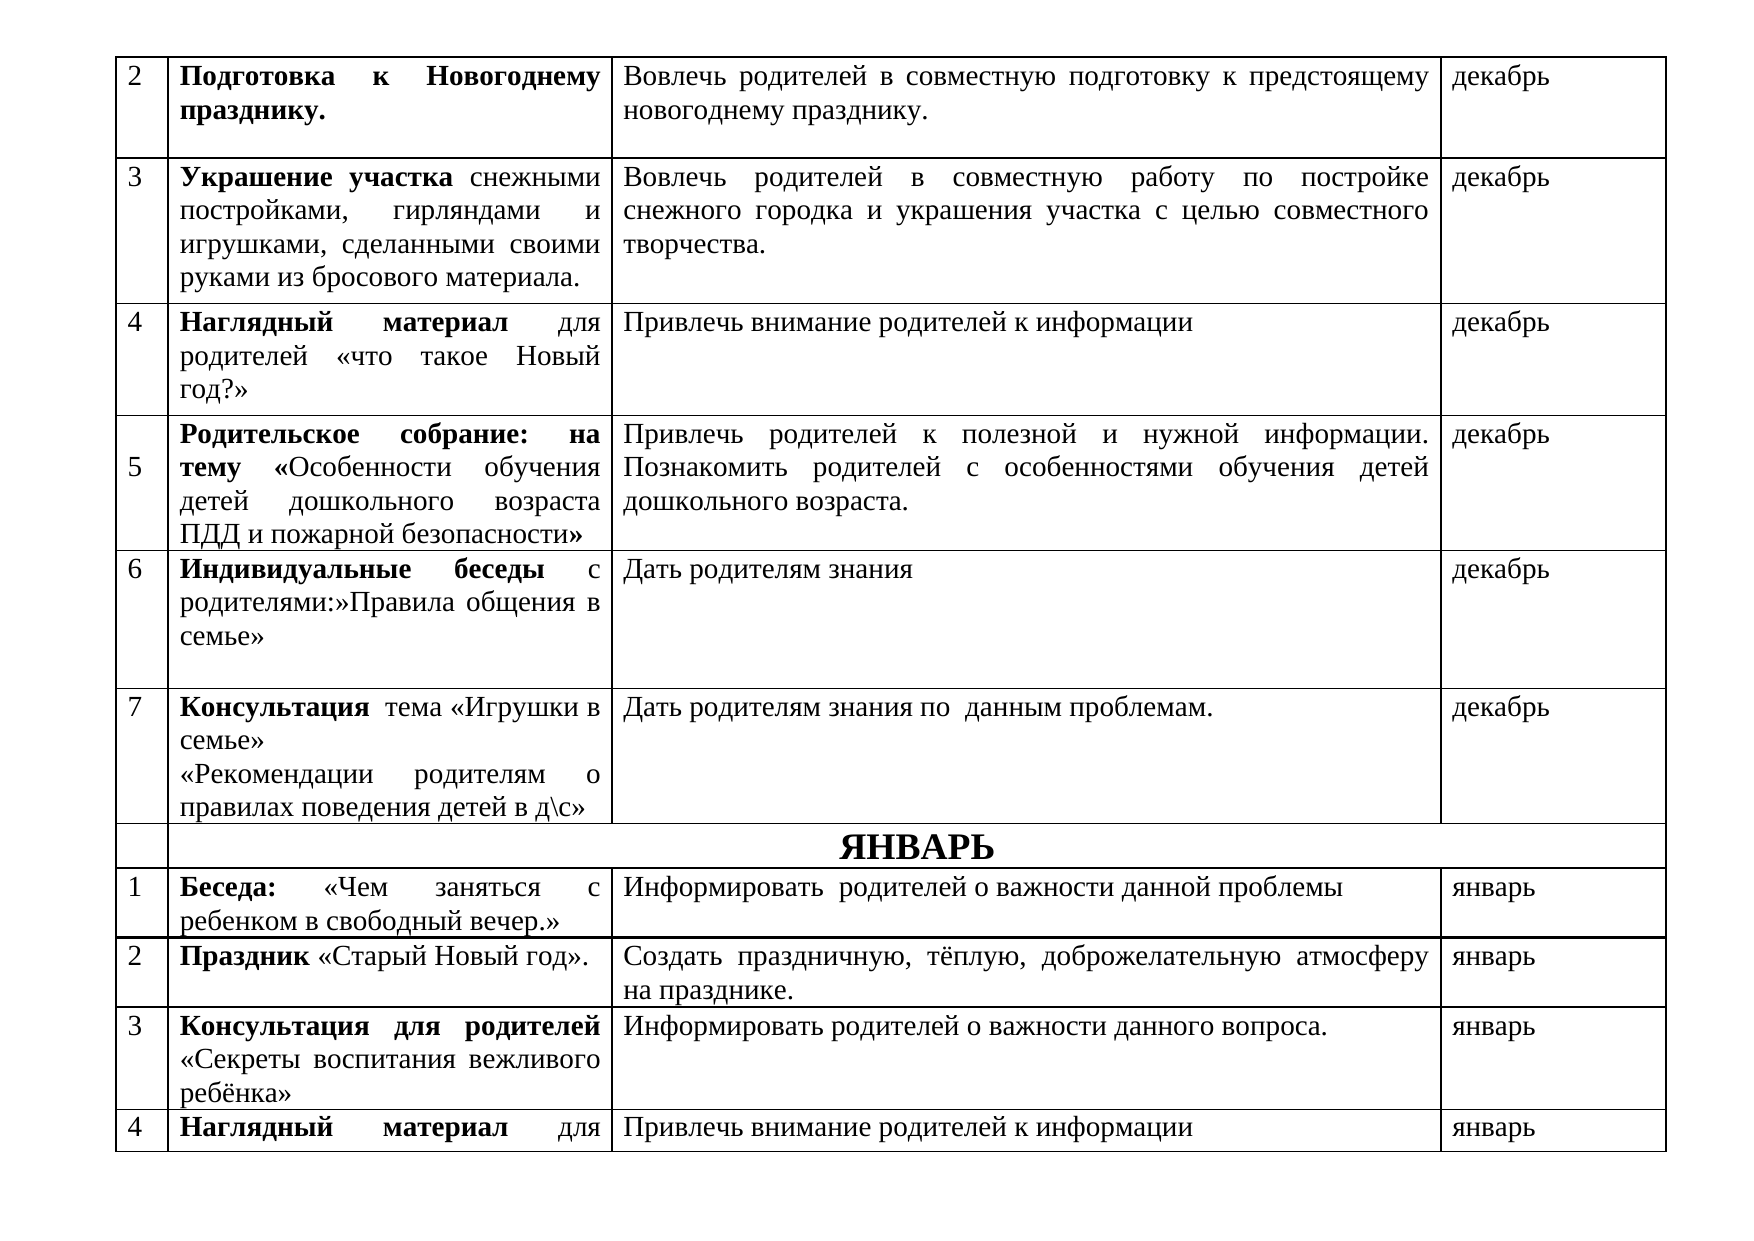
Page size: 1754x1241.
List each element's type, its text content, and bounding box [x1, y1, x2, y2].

table_cell декабрь [1442, 159, 1665, 303]
table_cell январь [1442, 869, 1665, 936]
table_cell 2 [117, 939, 167, 1006]
table_cell 3 [117, 1008, 167, 1108]
table_cell Вовлечь родителей в совместную подготовку к предстоящему новогоднему празднику. [613, 58, 1440, 157]
table_cell ЯНВАРЬ [169, 824, 1665, 867]
table_cell Создать праздничную, тёплую, доброжелательную атмосферу на празднике. [613, 939, 1440, 1006]
table_cell Привлечь родителей к полезной и нужной информации. Познакомить родителей с особенностями обучения детей дошкольного возраста. [613, 416, 1440, 550]
table_cell декабрь [1442, 416, 1665, 550]
table_cell январь [1442, 939, 1665, 1006]
table_cell Праздник «Старый Новый год». [169, 939, 611, 1006]
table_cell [169, 1110, 611, 1151]
table_cell Дать родителям знания по данным проблемам. [613, 689, 1440, 823]
table_cell 2 [117, 58, 167, 157]
table_cell декабрь [1442, 58, 1665, 157]
table_cell декабрь [1442, 689, 1665, 823]
table_cell Подготовка к Новогоднему празднику. [169, 58, 611, 157]
table_cell декабрь [1442, 304, 1665, 415]
table_cell Дать родителям знания [613, 551, 1440, 688]
table_cell Консультация тема «Игрушки в семье» «Рекомендации родителям о правилах поведения детей в д\с» [169, 689, 611, 823]
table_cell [613, 1110, 1440, 1151]
table_cell Информировать родителей о важности данной проблемы [613, 869, 1440, 936]
table_cell Украшение участка снежными постройками, гирляндами и игрушками, сделанными своими руками из бросового материала. [169, 159, 611, 303]
table_cell Беседа: «Чем заняться с ребенком в свободный вечер.» [169, 869, 611, 936]
table_cell Родительское собрание: на тему «Особенности обучения детей дошкольного возраста ПДД и пожарной безопасности» [169, 416, 611, 550]
table_cell Вовлечь родителей в совместную работу по постройке снежного городка и украшения участка с целью совместного творчества. [613, 159, 1440, 303]
table_cell 4 [117, 304, 167, 415]
table_cell 7 [117, 689, 167, 823]
table_cell Консультация для родителей «Секреты воспитания вежливого ребёнка» [169, 1008, 611, 1108]
table_cell Информировать родителей о важности данного вопроса. [613, 1008, 1440, 1108]
table_cell 6 [117, 551, 167, 688]
table_cell 5 [117, 416, 167, 550]
table_cell 4 [117, 1110, 167, 1151]
table_cell Наглядный материал для родителей «что такое Новый год?» [169, 304, 611, 415]
table_cell декабрь [1442, 551, 1665, 688]
table_cell 3 [117, 159, 167, 303]
table_cell 1 [117, 869, 167, 936]
table_cell январь [1442, 1008, 1665, 1108]
table_cell Привлечь внимание родителей к информации [613, 304, 1440, 415]
table_cell Индивидуальные беседы с родителями:»Правила общения в семье» [169, 551, 611, 688]
table_cell январь [1442, 1110, 1665, 1151]
table_cell [117, 824, 167, 867]
